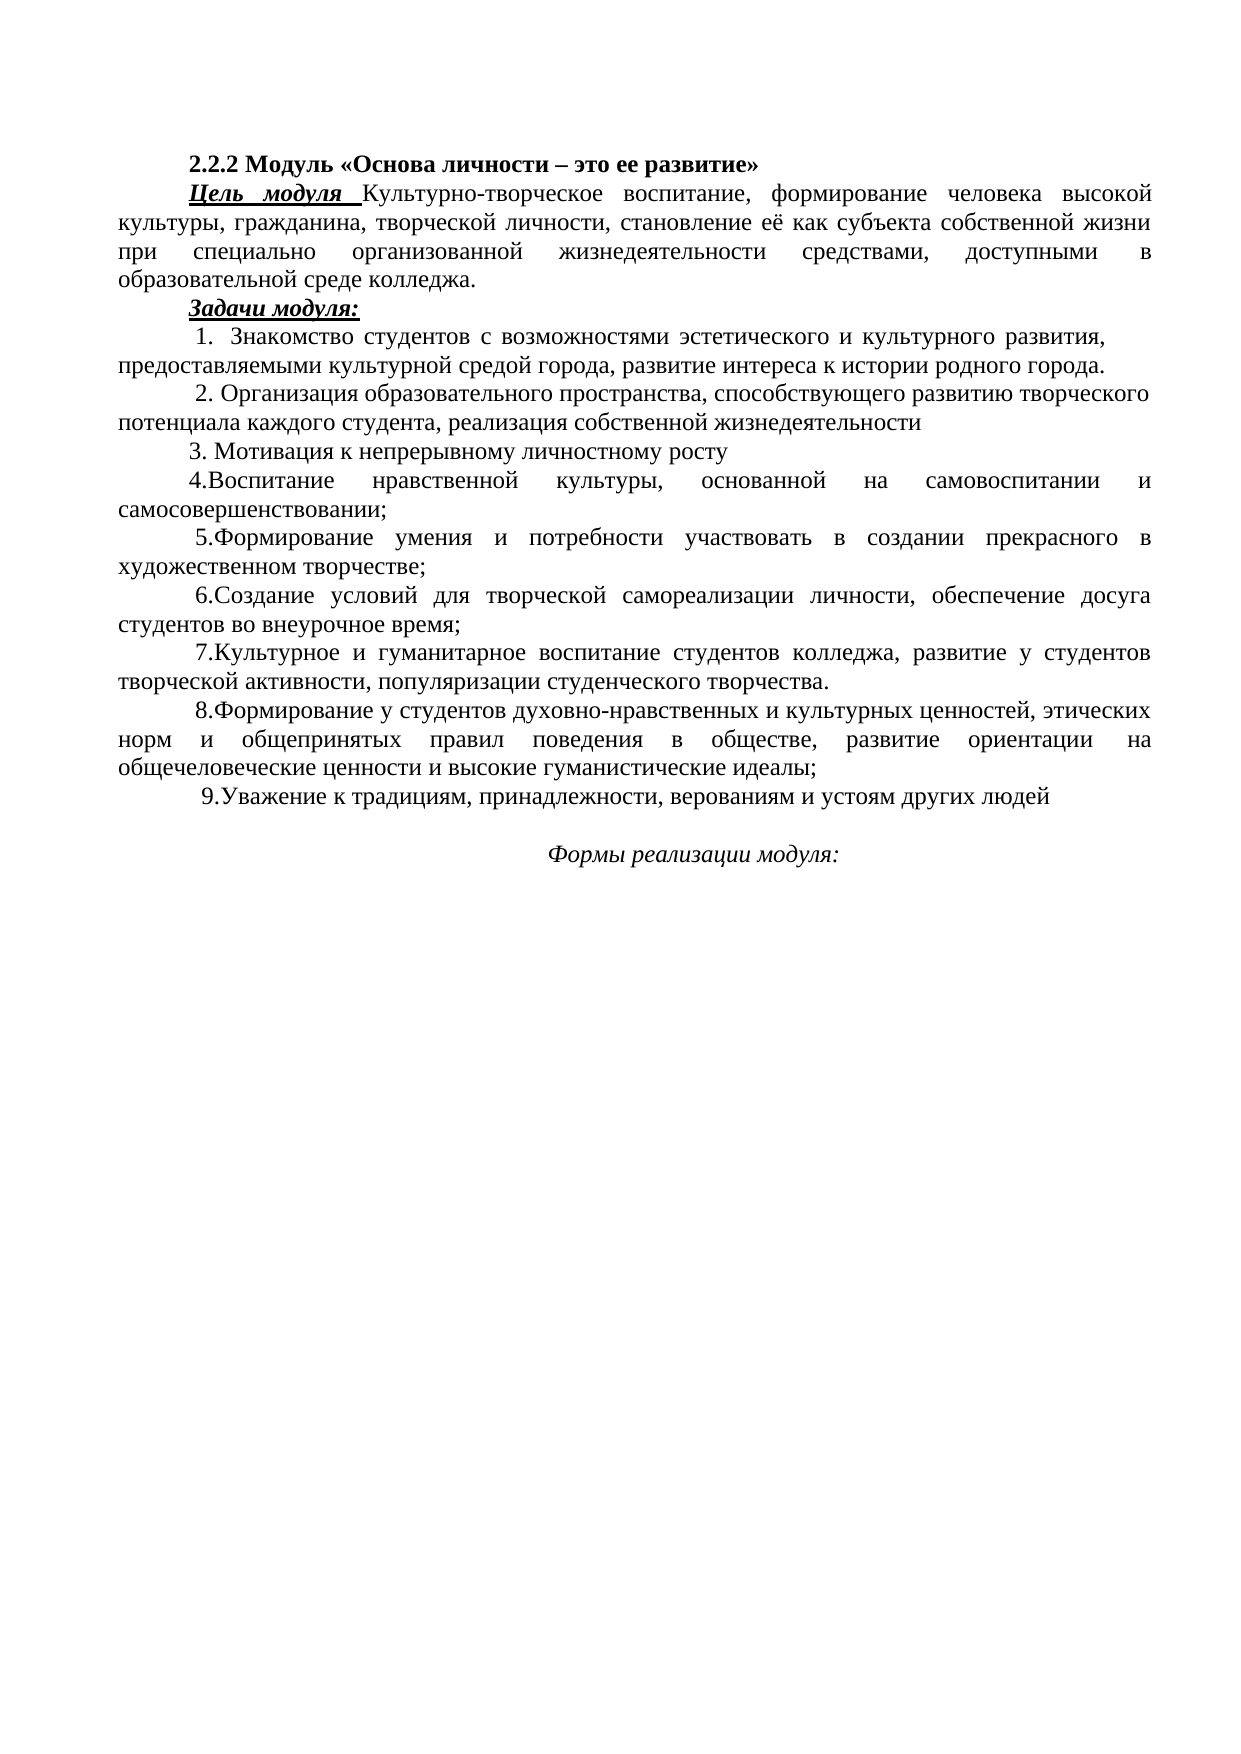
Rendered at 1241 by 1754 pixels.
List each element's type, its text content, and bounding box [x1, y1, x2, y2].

list Формирование умения и потребности участвовать в создании прекрасного в художественном творчестве; [118, 522, 1151, 580]
text Цель модуля Культурно-творческое воспитание, формирование человека высокой культуры, гражданина, творческой личности, становление её как субъекта собственной жизни при специально организованной жизнедеятельности средствами, доступными в образовательной среде колледжа. [118, 178, 1152, 293]
list Уважение к традициям, принадлежности, верованиям и устоям других людей [201, 781, 1165, 810]
list Знакомство студентов с возможностями эстетического и культурного развития, предоставляемыми культурной средой города, развитие интереса к истории родного города. [118, 322, 1151, 378]
text Задачи модуля: [189, 294, 1165, 322]
list Создание условий для творческой самореализации личности, обеспечение досуга студентов во внеурочное время; [118, 580, 1151, 637]
list Воспитание нравственной культуры, основанной на самовоспитании и самосовершенствовании; [118, 465, 1151, 522]
list Формирование у студентов духовно-нравственных и культурных ценностей, этических норм и общепринятых правил поведения в обществе, развитие ориентации на общечеловеческие ценности и высокие гуманистические идеалы; [118, 695, 1152, 781]
list Модуль «Основа личности – это ее развитие» [189, 150, 1165, 178]
list Организация образовательного пространства, способствующего развитию творческого потенциала каждого студента, реализация собственной жизнедеятельности [118, 378, 1152, 436]
list Мотивация к непрерывному личностному росту [189, 436, 1165, 465]
text Формы реализации модуля: [547, 839, 1165, 867]
list Культурное и гуманитарное воспитание студентов колледжа, развитие у студентов творческой активности, популяризации студенческого творчества. [118, 637, 1151, 695]
